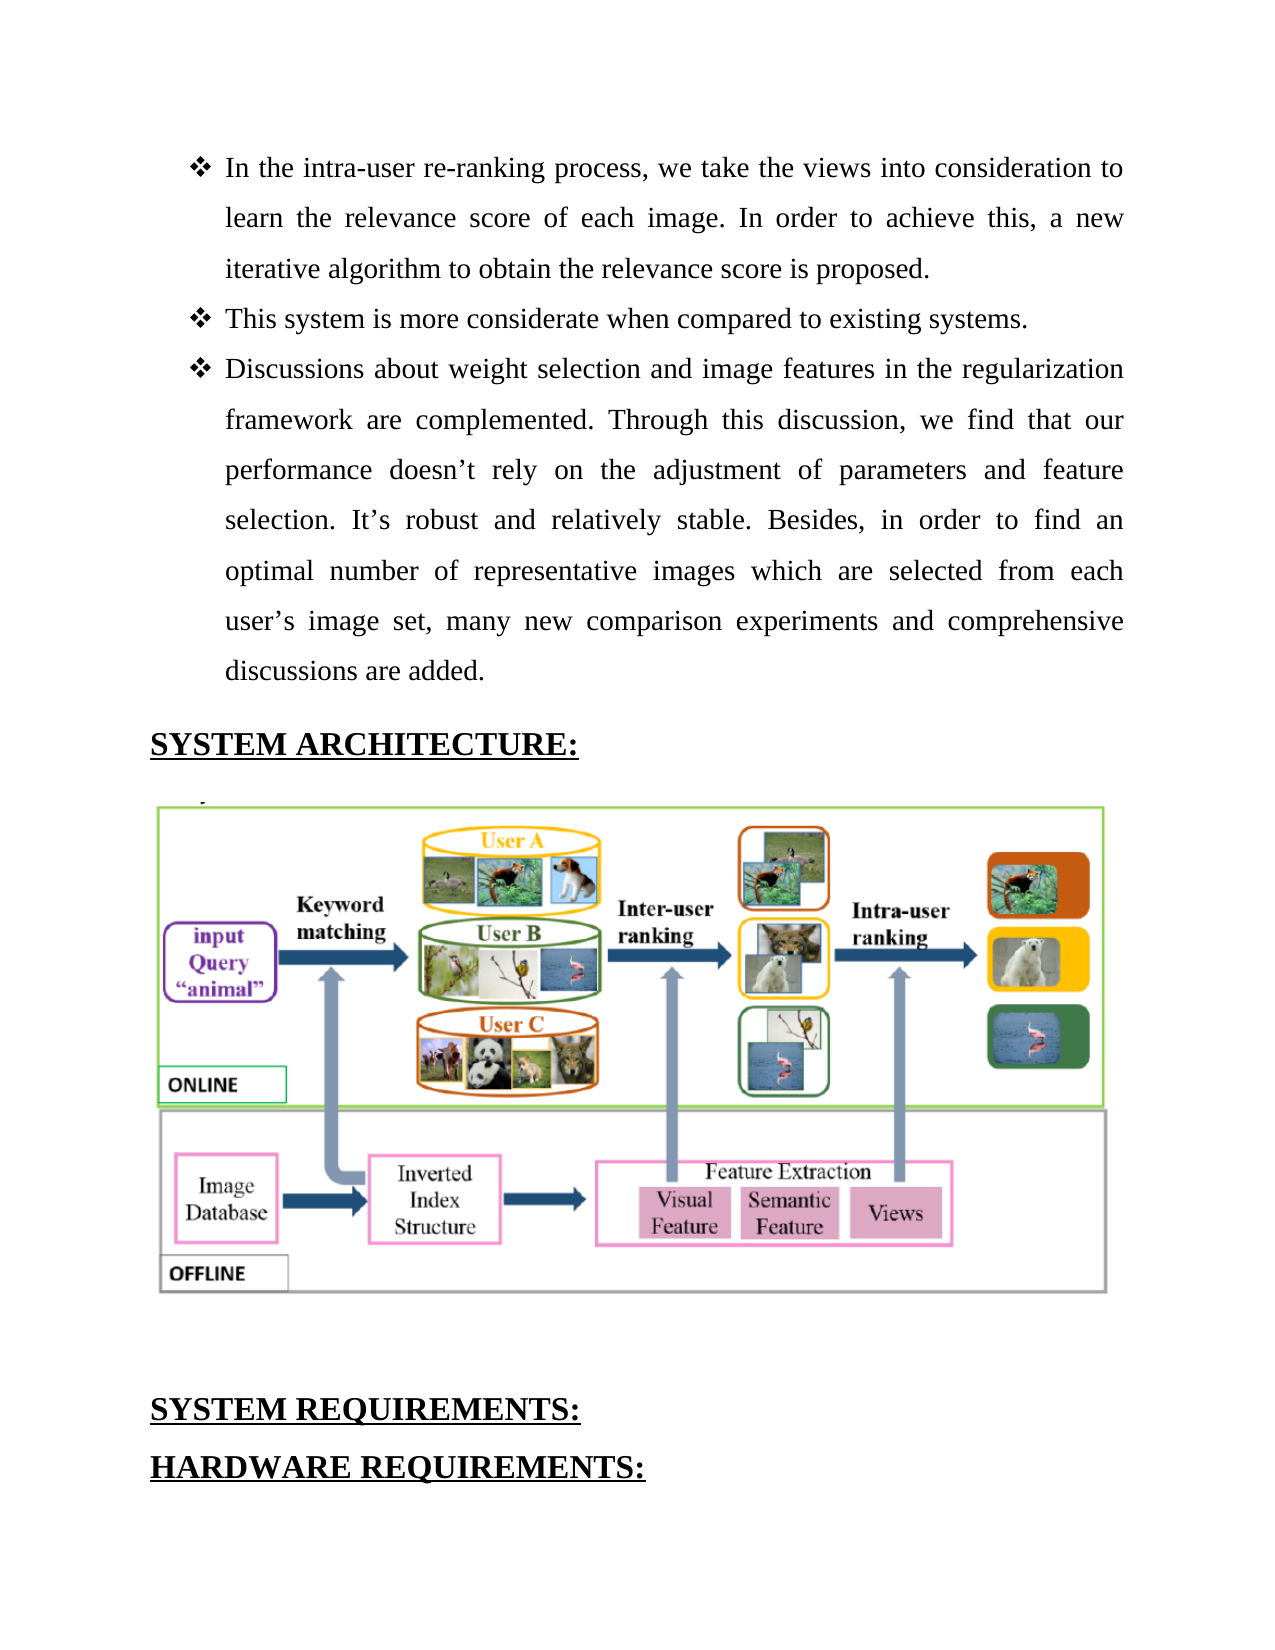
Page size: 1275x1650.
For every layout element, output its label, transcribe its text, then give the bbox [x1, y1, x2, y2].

list Discussions about weight selection and image features in the regularization framework are complemented. Through this discussion, we find that our performance doesn’t rely on the adjustment of parameters and feature selection. It’s robust and relatively stable. Besides, in order to find an optimal number of representative images which are selected from each user’s image set, many new comparison experiments and comprehensive discussions are added. [187, 351, 1125, 687]
list This system is more considerate when compared to existing systems. [187, 301, 1125, 335]
text SYSTEM ARCHITECTURE: [150, 724, 1125, 763]
text HARDWARE REQUIREMENTS: [150, 1447, 1125, 1486]
text SYSTEM REQUIREMENTS: [150, 1390, 1125, 1428]
list In the intra-user re-ranking process, we take the views into consideration to learn the relevance score of each image. In order to achieve this, a new iterative algorithm to obtain the relevance score is proposed. [187, 150, 1125, 284]
